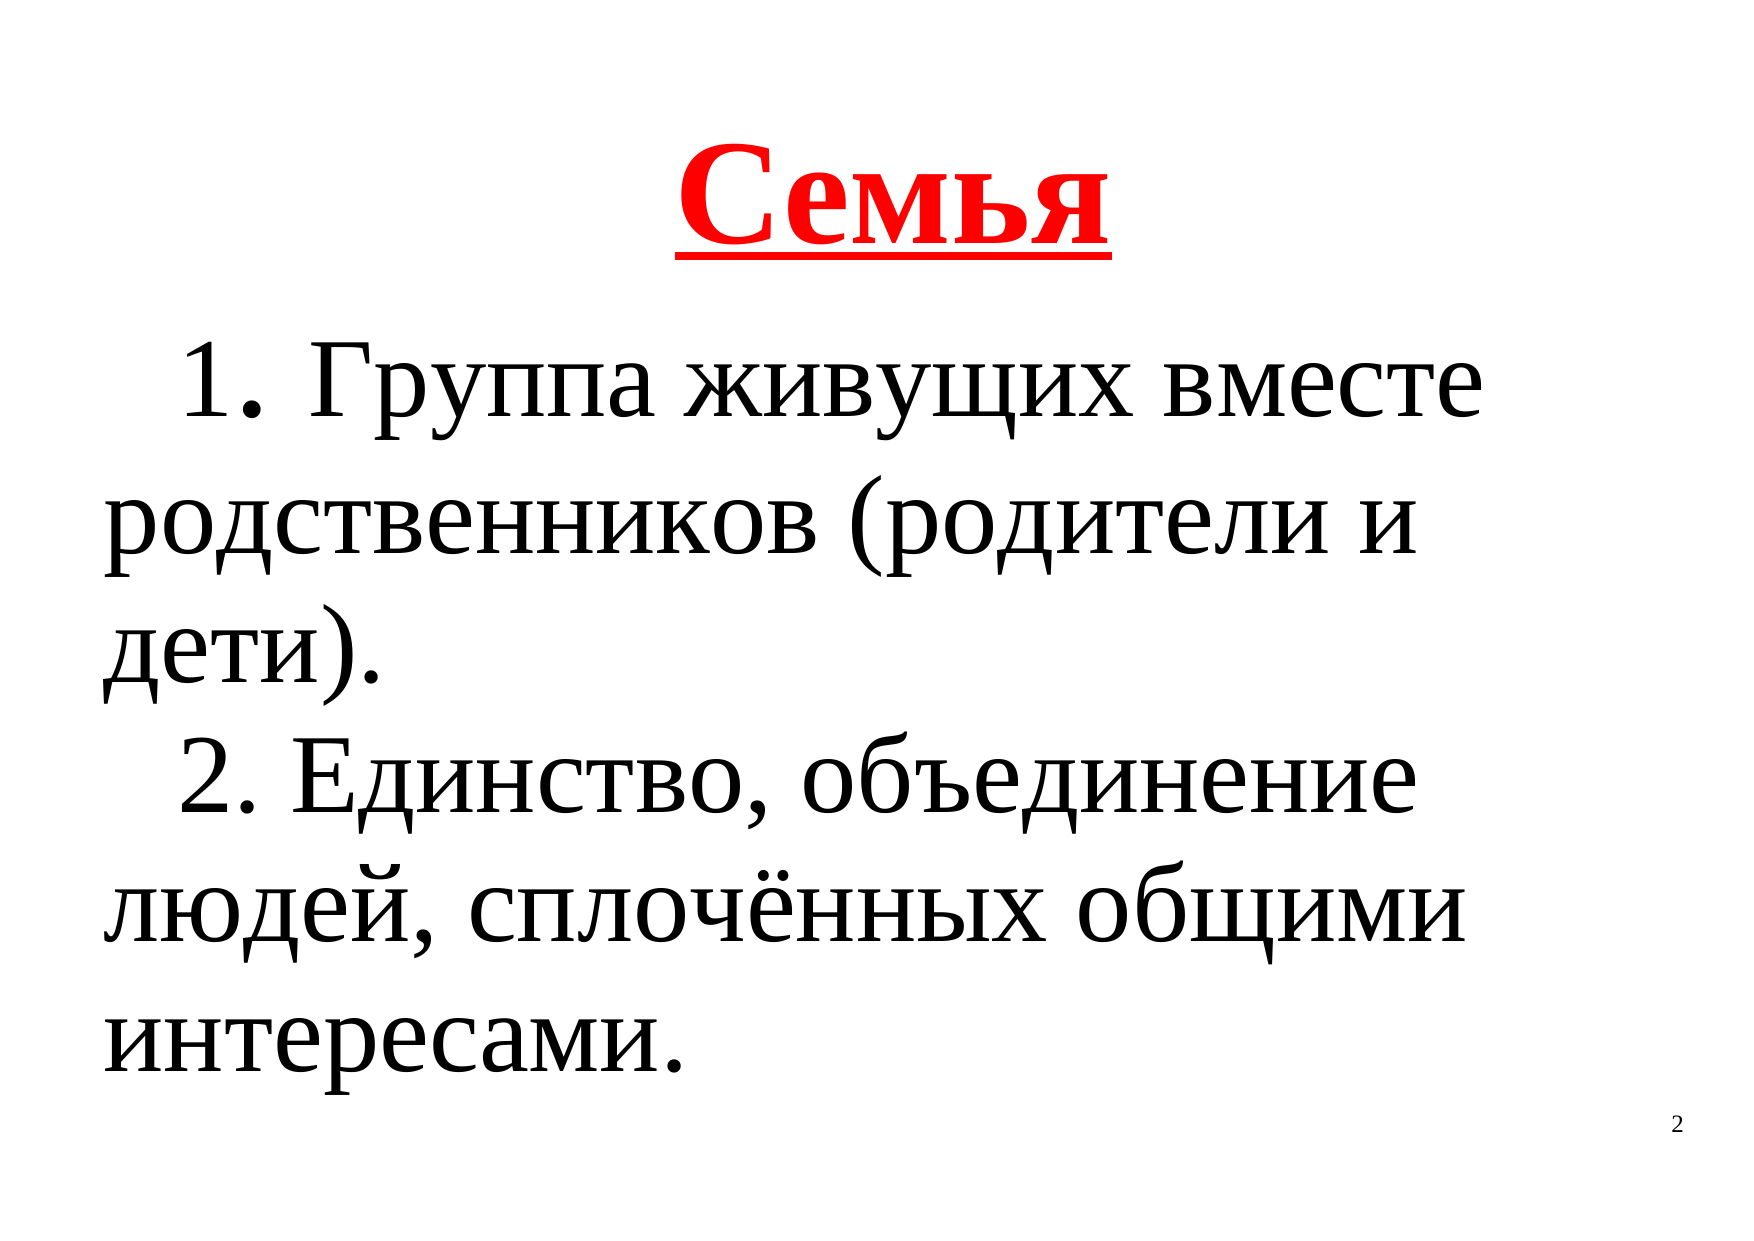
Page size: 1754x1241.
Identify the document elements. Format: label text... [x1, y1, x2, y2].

text 1. Группа живущих вместе родственников (родители и дети). [103, 276, 1683, 707]
text 2. Единство, объединение людей, сплочённых общими интересами. [103, 707, 1683, 1095]
text Семья [103, 103, 1683, 276]
